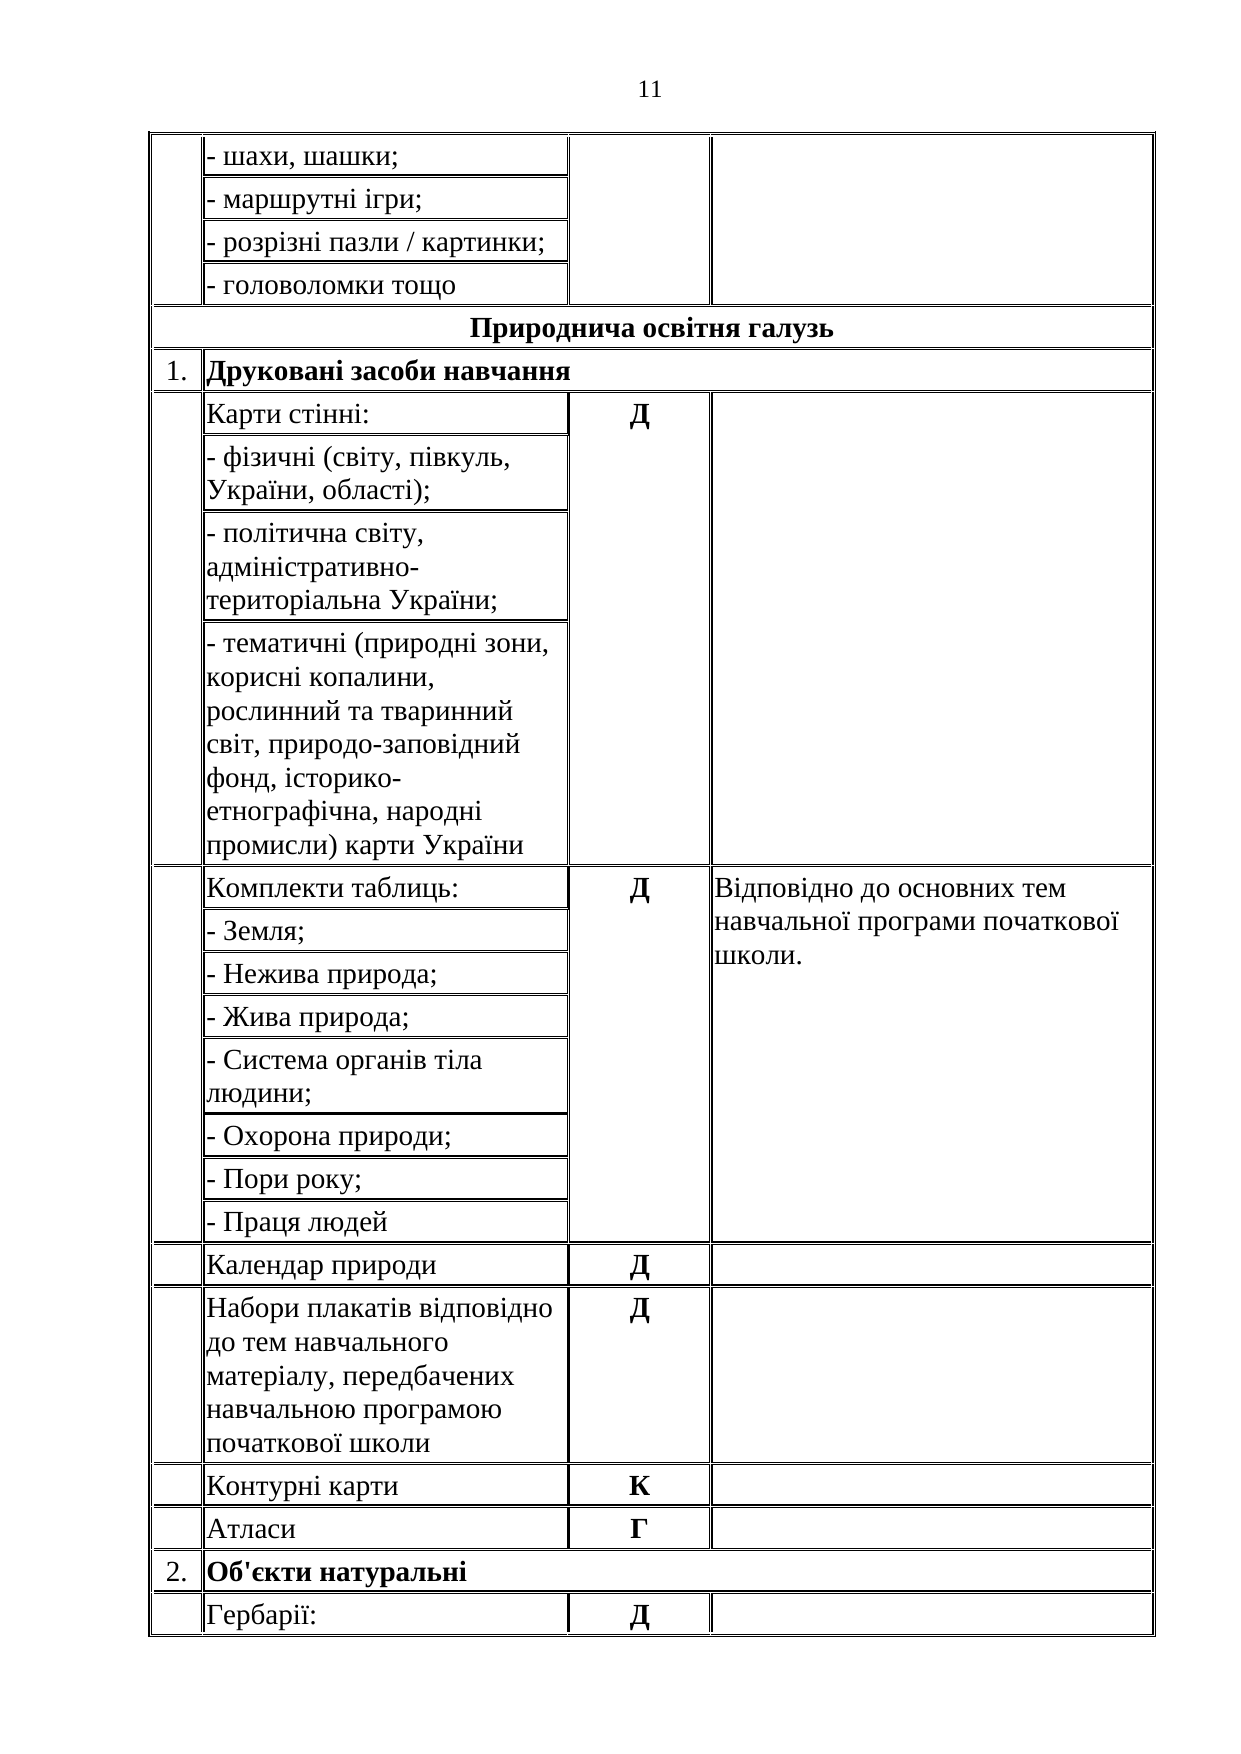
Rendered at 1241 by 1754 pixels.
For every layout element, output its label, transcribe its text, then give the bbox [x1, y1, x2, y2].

table_cell - розрізні пазли / картинки; [205, 221, 567, 260]
table_cell Карти стінні: [205, 393, 567, 432]
table_cell [711, 1590, 1153, 1633]
table_cell Календар природи [205, 1245, 567, 1284]
table_cell - політична світу, адміністративно-територіальна України; [205, 513, 567, 619]
table_cell [711, 135, 1152, 303]
table_cell [568, 133, 711, 303]
table_cell Д [570, 1288, 709, 1461]
table_cell - Земля; [205, 910, 567, 949]
table_cell 1. [152, 346, 203, 389]
table_cell Об'єкти натуральні [205, 1548, 1153, 1590]
table_cell - маршрутні ігри; [205, 178, 567, 217]
table_cell Комплекти таблиць: [205, 867, 567, 906]
table_cell Гербарії: [203, 1594, 568, 1633]
table_cell [713, 1504, 1153, 1547]
table_cell - тематичні (природні зони, корисні копалини, рослинний та тваринний світ, природо-заповідний фонд, історико-етнографічна, народні промисли) карти України [205, 623, 567, 863]
table_cell Контурні карти [205, 1465, 567, 1504]
table_cell [152, 1590, 203, 1633]
table_cell [713, 1241, 1153, 1284]
table_cell Природнича освітня галузь [152, 304, 1153, 346]
table_cell - Жива природа; [205, 996, 567, 1036]
table_cell - Система органів тіла людини; [205, 1039, 567, 1112]
table_cell Відповідно до основних тем навчальної програми початкової школи. [713, 864, 1153, 1241]
table_cell 2. [152, 1548, 201, 1590]
table_cell Друковані засоби навчання [203, 346, 1153, 389]
table_cell - Охорона природи; [205, 1115, 567, 1155]
table_cell - Пори року; [205, 1159, 567, 1198]
table_cell Д [570, 867, 709, 1241]
table_cell - шахи, шашки; [203, 135, 568, 174]
table_cell [713, 1461, 1153, 1504]
table_cell - Нежива природа; [205, 953, 567, 992]
table_cell Набори плакатів відповідно до тем навчального матеріалу, передбачених навчальною програмою початкової школи [205, 1288, 567, 1461]
table_cell [152, 133, 203, 303]
table_cell [152, 1241, 201, 1284]
table_cell - головоломки тощо [205, 264, 567, 303]
table_cell [152, 1504, 201, 1547]
table_cell [713, 1284, 1153, 1461]
table_cell К [570, 1465, 709, 1504]
table_cell Д [568, 1592, 711, 1633]
table_cell [152, 390, 201, 863]
table_cell - Праця людей [205, 1202, 567, 1241]
table_cell [152, 1284, 201, 1461]
table_cell Атласи [205, 1508, 567, 1547]
table_cell [152, 1461, 201, 1504]
table_cell - фізичні (світу, півкуль, України, області); [205, 436, 567, 509]
table_cell [713, 390, 1153, 863]
table_cell Г [570, 1508, 709, 1547]
table_cell [152, 864, 201, 1241]
table_cell Д [570, 1245, 709, 1284]
table_cell Д [570, 393, 709, 863]
